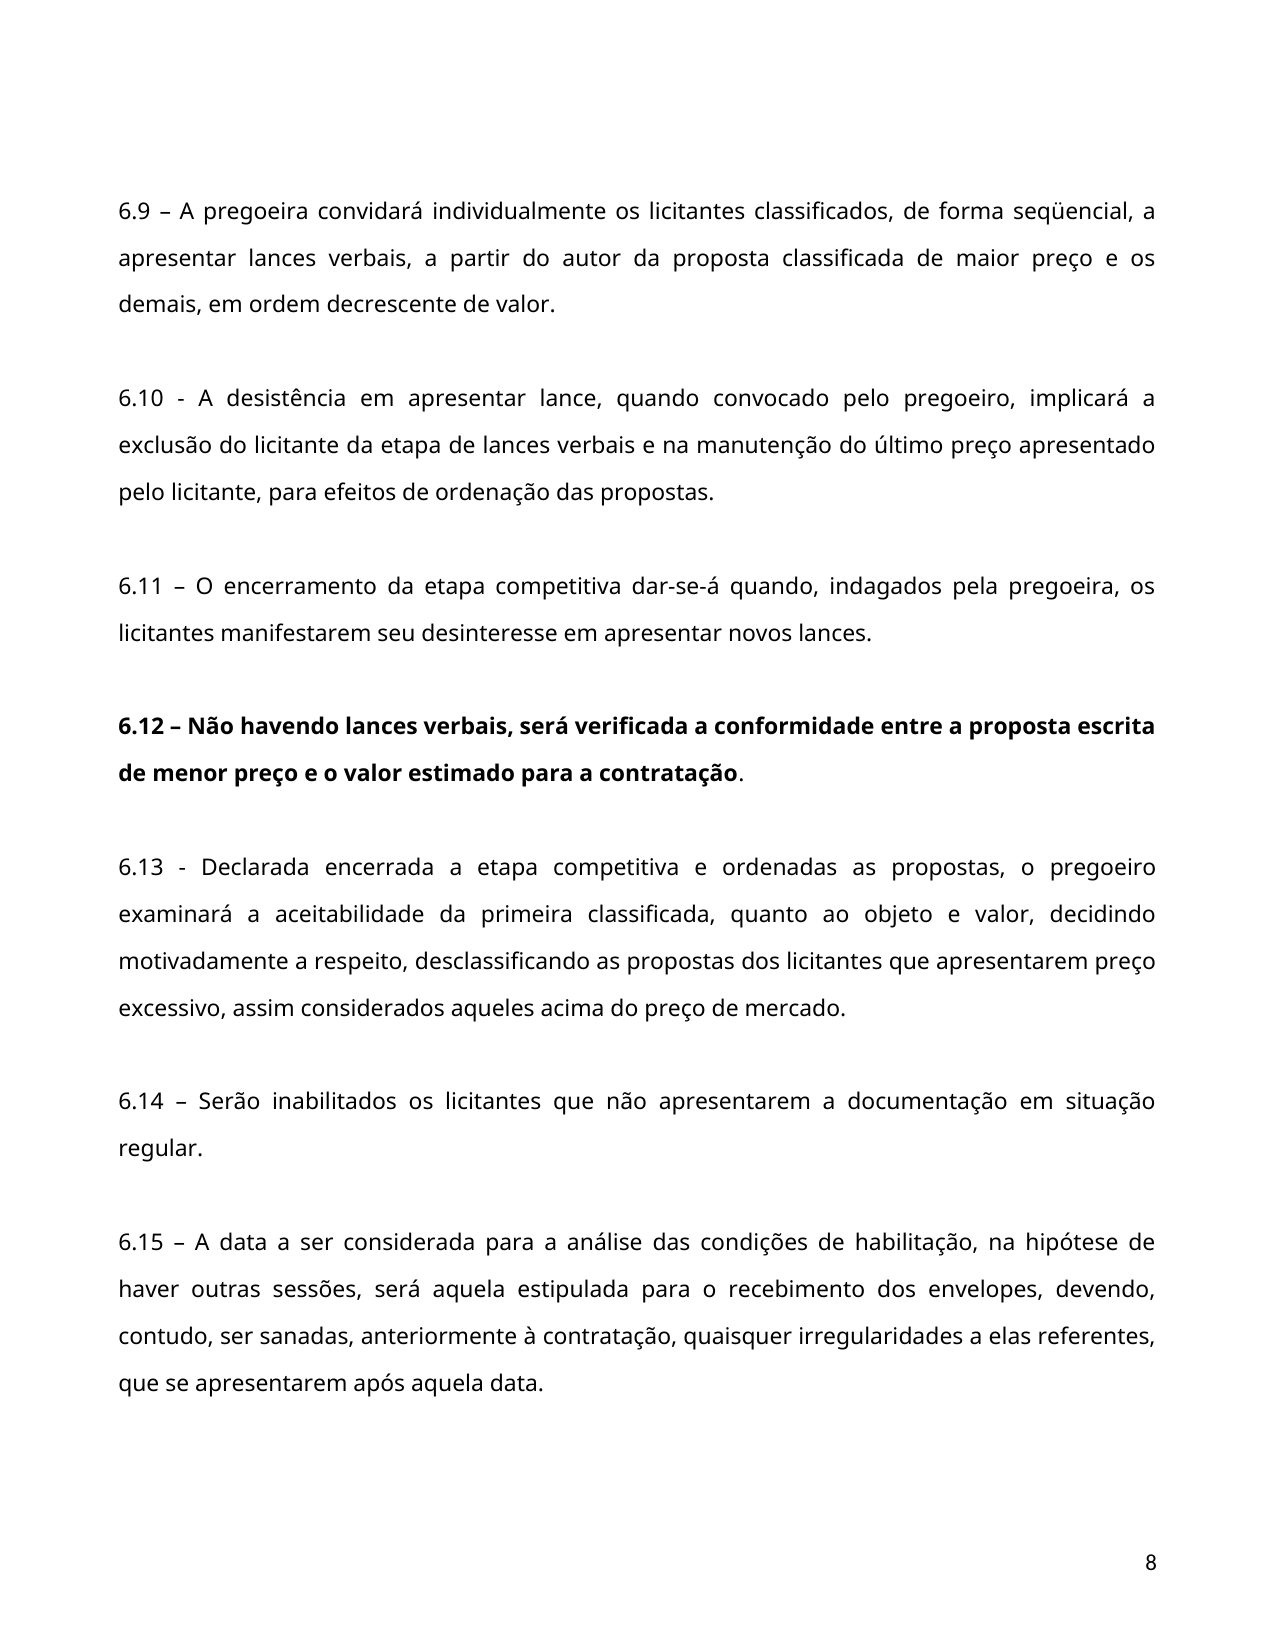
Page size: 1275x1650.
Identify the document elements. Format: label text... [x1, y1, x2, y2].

text 6.12 – Não havendo lances verbais, será verificada a conformidade entre a proposta escrita de menor preço e o valor estimado para a contratação. [118, 710, 1157, 788]
text 6.10 - A desistência em apresentar lance, quando convocado pelo pregoeiro, implicará a exclusão do licitante da etapa de lances verbais e na manutenção do último preço apresentado pelo licitante, para efeitos de ordenação das propostas. [118, 382, 1157, 507]
text 6.11 – O encerramento da etapa competitiva dar-se-á quando, indagados pela pregoeira, os licitantes manifestarem seu desinteresse em apresentar novos lances. [118, 569, 1157, 648]
text 6.14 – Serão inabilitados os licitantes que não apresentarem a documentação em situação regular. [118, 1085, 1157, 1163]
text 6.13 - Declarada encerrada a etapa competitiva e ordenadas as propostas, o pregoeiro examinará a aceitabilidade da primeira classificada, quanto ao objeto e valor, decidindo motivadamente a respeito, desclassificando as propostas dos licitantes que apresentarem preço excessivo, assim considerados aqueles acima do preço de mercado. [118, 851, 1157, 1023]
text 6.9 – A pregoeira convidará individualmente os licitantes classificados, de forma seqüencial, a apresentar lances verbais, a partir do autor da proposta classificada de maior preço e os demais, em ordem decrescente de valor. [118, 194, 1157, 319]
text 6.15 – A data a ser considerada para a análise das condições de habilitação, na hipótese de haver outras sessões, será aquela estipulada para o recebimento dos envelopes, devendo, contudo, ser sanadas, anteriormente à contratação, quaisquer irregularidades a elas referentes, que se apresentarem após aquela data. [118, 1226, 1157, 1398]
